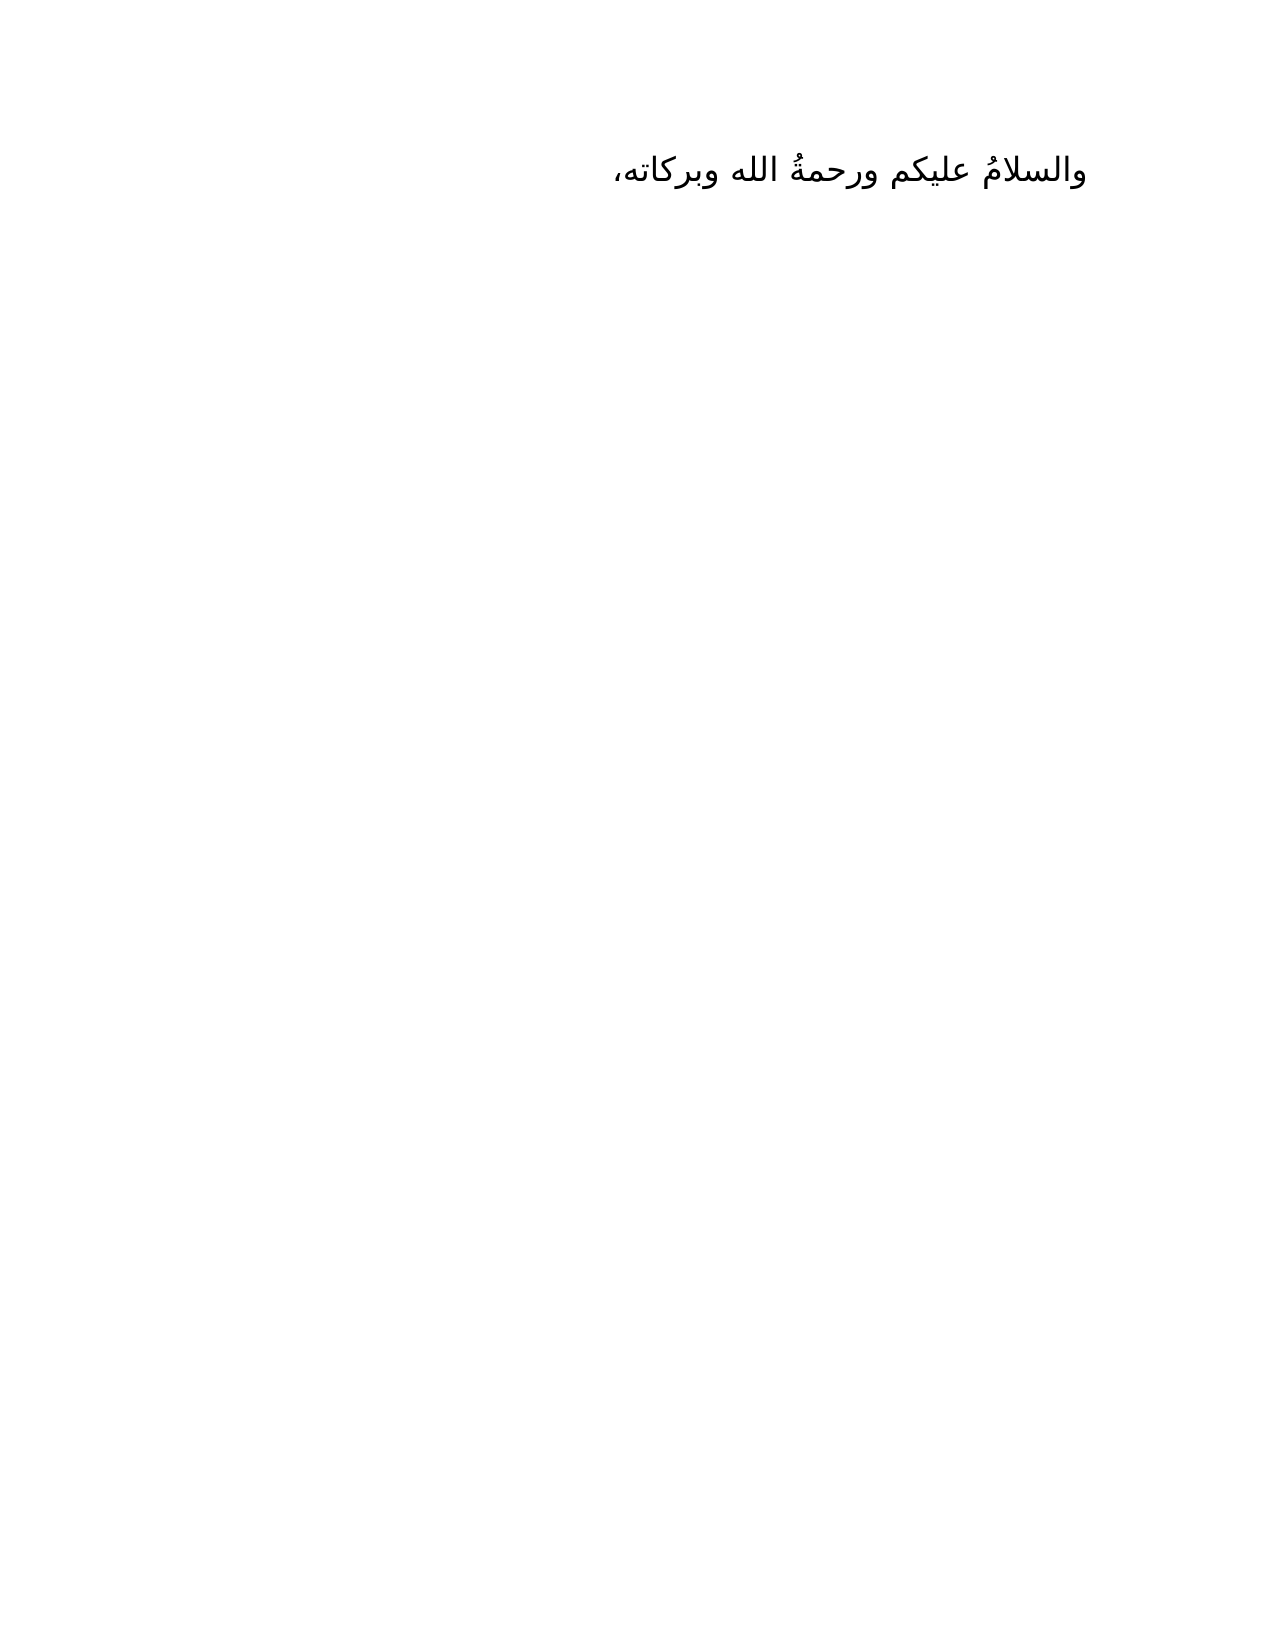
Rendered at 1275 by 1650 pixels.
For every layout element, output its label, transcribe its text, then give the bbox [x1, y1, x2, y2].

text والسلامُ عليكم ورحمةُ الله وبركاته، [187, 150, 1087, 189]
